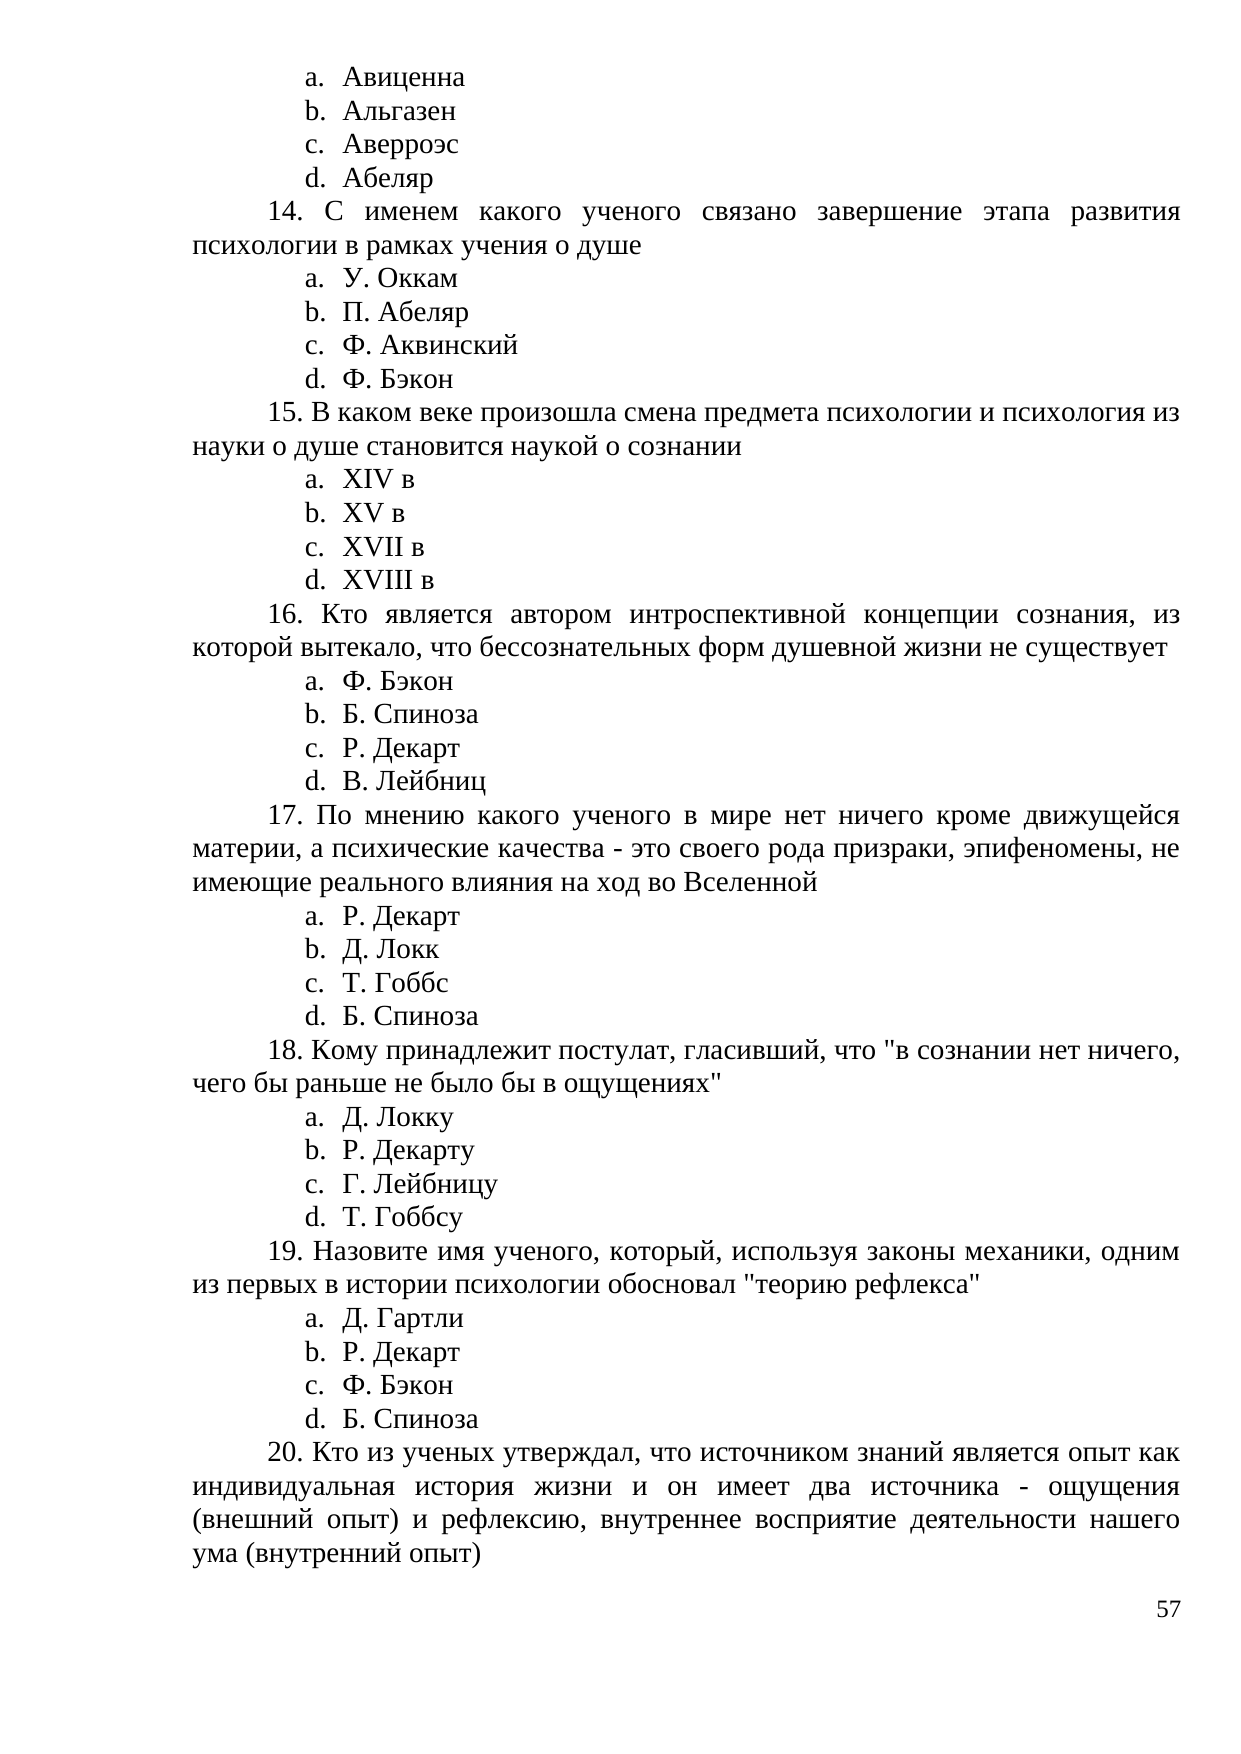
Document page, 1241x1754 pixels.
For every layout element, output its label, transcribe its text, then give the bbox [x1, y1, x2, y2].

list XIV в [304, 462, 1181, 495]
list 14. С именем какого ученого связано завершение этапа развития психологии в рамках учения о душе [192, 193, 1181, 260]
list XVII в [304, 529, 1181, 562]
list Ф. Бэкон [304, 361, 1181, 394]
list Ф. Аквинский [304, 327, 1181, 361]
list П. Абеляр [304, 294, 1181, 327]
list XV в [304, 495, 1181, 529]
list Аверроэс [304, 126, 1181, 160]
list Б. Спиноза [304, 696, 1181, 730]
list Д. Гартли [304, 1300, 1181, 1334]
list Альгазен [304, 93, 1181, 126]
list Д. Локку [304, 1099, 1181, 1132]
list Р. Декарт [304, 898, 1181, 931]
list Р. Декарту [304, 1132, 1181, 1166]
list Т. Гоббсу [304, 1199, 1181, 1233]
list Б. Спиноза [304, 998, 1181, 1032]
list В. Лейбниц [304, 763, 1181, 797]
list Т. Гоббс [304, 965, 1181, 998]
list Ф. Бэкон [304, 1367, 1181, 1401]
list 16. Кто является автором интроспективной концепции сознания, из которой вытекало, что бессознательных форм душевной жизни не существует [192, 596, 1181, 663]
list 17. По мнению какого ученого в мире нет ничего кроме движущейся материи, а психические качества - это своего рода призраки, эпифеномены, не имеющие реального влияния на ход во Вселенной [192, 797, 1181, 898]
list 18. Кому принадлежит постулат, гласивший, что "в сознании нет ничего, чего бы раньше не было бы в ощущениях" [192, 1032, 1181, 1099]
list 20. Кто из ученых утверждал, что источником знаний является опыт как индивидуальная история жизни и он имеет два источника - ощущения (внешний опыт) и рефлексию, внутреннее восприятие деятельности нашего ума (внутренний опыт) [192, 1434, 1181, 1568]
list Авиценна [304, 59, 1181, 93]
list Б. Спиноза [304, 1401, 1181, 1434]
list XVIII в [304, 562, 1181, 596]
list 19. Назовите имя ученого, который, используя законы механики, одним из первых в истории психологии обосновал "теорию рефлекса" [192, 1233, 1181, 1300]
list Р. Декарт [304, 730, 1181, 763]
list 15. В каком веке произошла смена предмета психологии и психология из науки о душе становится наукой о сознании [192, 394, 1181, 462]
list Абеляр [304, 160, 1181, 193]
list Г. Лейбницу [304, 1166, 1181, 1199]
list Ф. Бэкон [304, 663, 1181, 696]
list У. Оккам [304, 260, 1181, 294]
list Д. Локк [304, 931, 1181, 965]
list Р. Декарт [304, 1334, 1181, 1367]
